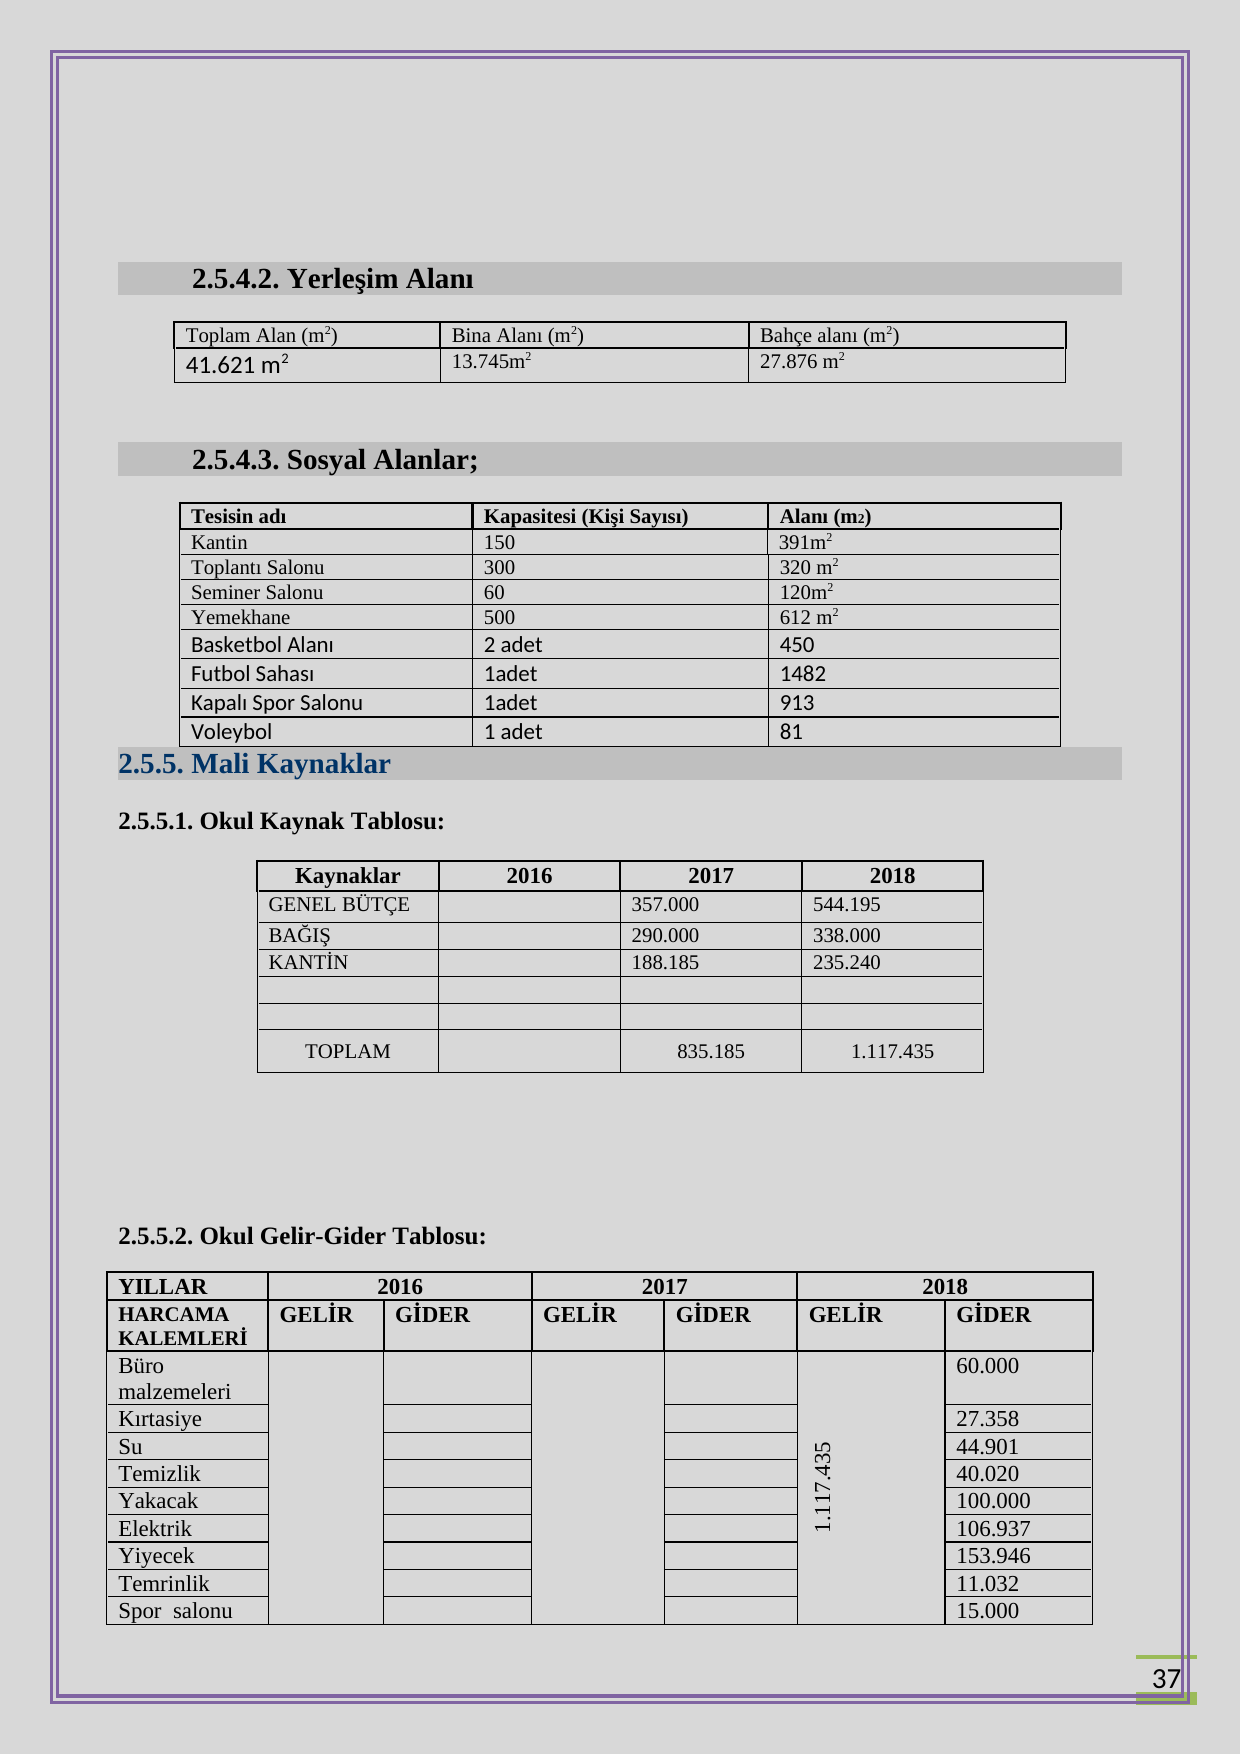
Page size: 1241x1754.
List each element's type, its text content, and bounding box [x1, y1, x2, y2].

table_cell 1482 [769, 658, 1060, 687]
table_cell 913 [769, 688, 1060, 716]
table_header 2018 [798, 1273, 1092, 1299]
table_cell 150 [473, 530, 767, 554]
table_cell GELİR [798, 1301, 944, 1349]
table_header Tesisin adı [181, 504, 471, 528]
table_cell 188.185 [621, 950, 801, 976]
table_cell Kapalı Spor Salonu [180, 688, 472, 716]
table_header Kapasitesi (Kişi Sayısı) [474, 504, 767, 528]
table_cell 41.621 m2 [175, 348, 440, 382]
table_header YILLAR [108, 1273, 267, 1299]
table_cell [384, 1460, 531, 1487]
table_cell [802, 976, 983, 1002]
table_cell [384, 1570, 531, 1596]
table_cell [621, 1004, 801, 1029]
table_cell [665, 1352, 797, 1404]
table_cell 13.745m2 [441, 349, 748, 382]
table_cell 357.000 [621, 892, 801, 922]
table_cell 338.000 [802, 922, 983, 949]
table_cell 612 m2 [769, 604, 1060, 629]
table_cell 120m2 [769, 579, 1060, 604]
table_cell Su [107, 1432, 268, 1459]
table_cell [665, 1515, 797, 1541]
table_cell BAĞIŞ [258, 923, 438, 949]
table_cell Voleybol [180, 716, 472, 746]
table_cell [269, 1352, 383, 1623]
text 2.5.5.2. Okul Gelir-Gider Tablosu: [118, 1221, 1122, 1250]
table_cell TOPLAM [258, 1030, 438, 1072]
table_cell Temrinlik [107, 1569, 268, 1596]
table_cell Spor salonu [107, 1596, 268, 1623]
table_cell [258, 1004, 438, 1029]
table_cell 106.937 [946, 1514, 1092, 1541]
table_cell 1 adet [473, 718, 768, 746]
table_cell 11.032 [946, 1569, 1092, 1596]
table_cell GİDER [385, 1301, 531, 1349]
table_cell 153.946 [946, 1541, 1092, 1569]
table_cell [439, 923, 620, 949]
table_cell [802, 1003, 983, 1029]
table_cell [439, 977, 620, 1002]
table_cell 290.000 [621, 923, 801, 949]
table_cell Yiyecek [107, 1541, 268, 1569]
table_cell 835.185 [621, 1030, 801, 1072]
table_cell Yemekhane [180, 604, 472, 629]
table_cell [665, 1597, 797, 1623]
table_cell 1adet [473, 659, 768, 687]
table_cell [384, 1515, 531, 1541]
table_cell 450 [769, 629, 1060, 658]
table_cell 40.020 [946, 1459, 1092, 1487]
table_header Toplam Alan (m2) [175, 323, 439, 347]
table_header 2018 [803, 862, 982, 889]
table_cell [384, 1543, 531, 1569]
table_header Bina Alanı (m2) [441, 323, 748, 347]
table_cell Seminer Salonu [180, 579, 472, 604]
table_cell 320 m2 [769, 554, 1060, 579]
table_cell Basketbol Alanı [180, 629, 472, 658]
table_cell [665, 1543, 797, 1569]
table_cell 235.240 [802, 949, 983, 976]
table_cell 544.195 [802, 892, 983, 922]
table_header Alanı (m2) [769, 504, 1060, 528]
table_cell Kırtasiye [107, 1404, 268, 1432]
list 2.5.5. Mali Kaynaklar [118, 747, 1122, 780]
table_header 2016 [440, 862, 619, 889]
table_header Bahçe alanı (m2) [750, 323, 1065, 347]
table_cell GELİR [269, 1301, 383, 1349]
table_cell Toplantı Salonu [180, 554, 472, 579]
table_cell 100.000 [946, 1487, 1092, 1514]
table_cell [439, 1030, 620, 1072]
table_cell 60.000 [946, 1350, 1092, 1404]
text 2.5.4.3. Sosyal Alanlar; [118, 442, 1122, 476]
table_cell 500 [473, 605, 768, 629]
table_cell GİDER [665, 1301, 796, 1349]
table_cell 60 [473, 580, 768, 604]
table_header Kaynaklar [258, 862, 438, 889]
table_cell 15.000 [946, 1596, 1092, 1623]
table_cell Futbol Sahası [180, 658, 472, 687]
table_header 2016 [269, 1273, 531, 1299]
table_cell [665, 1488, 797, 1514]
table_cell Elektrik [107, 1514, 268, 1541]
table_cell [439, 892, 620, 922]
table_cell 44.901 [946, 1432, 1092, 1459]
table_cell [384, 1433, 531, 1459]
table_cell 300 [473, 555, 768, 579]
table_cell Kantin [180, 530, 472, 554]
table_cell HARCAMA KALEMLERİ [108, 1301, 267, 1349]
table_cell 27.358 [946, 1404, 1092, 1432]
table_cell [384, 1405, 531, 1432]
table_cell 2 adet [473, 630, 768, 658]
table_cell [258, 977, 438, 1002]
table_cell [532, 1352, 664, 1623]
table_cell 27.876 m2 [749, 347, 1065, 382]
table_cell [384, 1597, 531, 1623]
table_cell [665, 1570, 797, 1596]
table_cell Temizlik [107, 1459, 268, 1487]
text 2.5.4.2. Yerleşim Alanı [118, 262, 1122, 295]
table_header 2017 [621, 862, 801, 889]
table_cell [384, 1352, 531, 1404]
table_cell 1.117.435 [802, 1029, 983, 1072]
table_cell [384, 1488, 531, 1514]
table_cell 391m2 [768, 528, 1060, 554]
table_cell 1adet [473, 689, 768, 716]
table_cell Büro malzemeleri [107, 1352, 268, 1404]
table_cell 1.117.435 [798, 1352, 944, 1623]
text 2.5.5.1. Okul Kaynak Tablosu: [118, 806, 1122, 835]
table_cell [665, 1433, 797, 1459]
table_cell [665, 1405, 797, 1432]
table_cell KANTİN [258, 950, 438, 976]
table_cell 81 [769, 716, 1060, 746]
table_cell Yakacak [107, 1487, 268, 1514]
table_cell [665, 1460, 797, 1487]
table_cell GİDER [946, 1301, 1092, 1349]
table_header 2017 [533, 1273, 796, 1299]
table_cell [621, 977, 801, 1002]
table_cell [439, 1004, 620, 1029]
table_cell GENEL BÜTÇE [258, 891, 438, 922]
table_cell [439, 950, 620, 976]
table_cell GELİR [533, 1301, 663, 1349]
